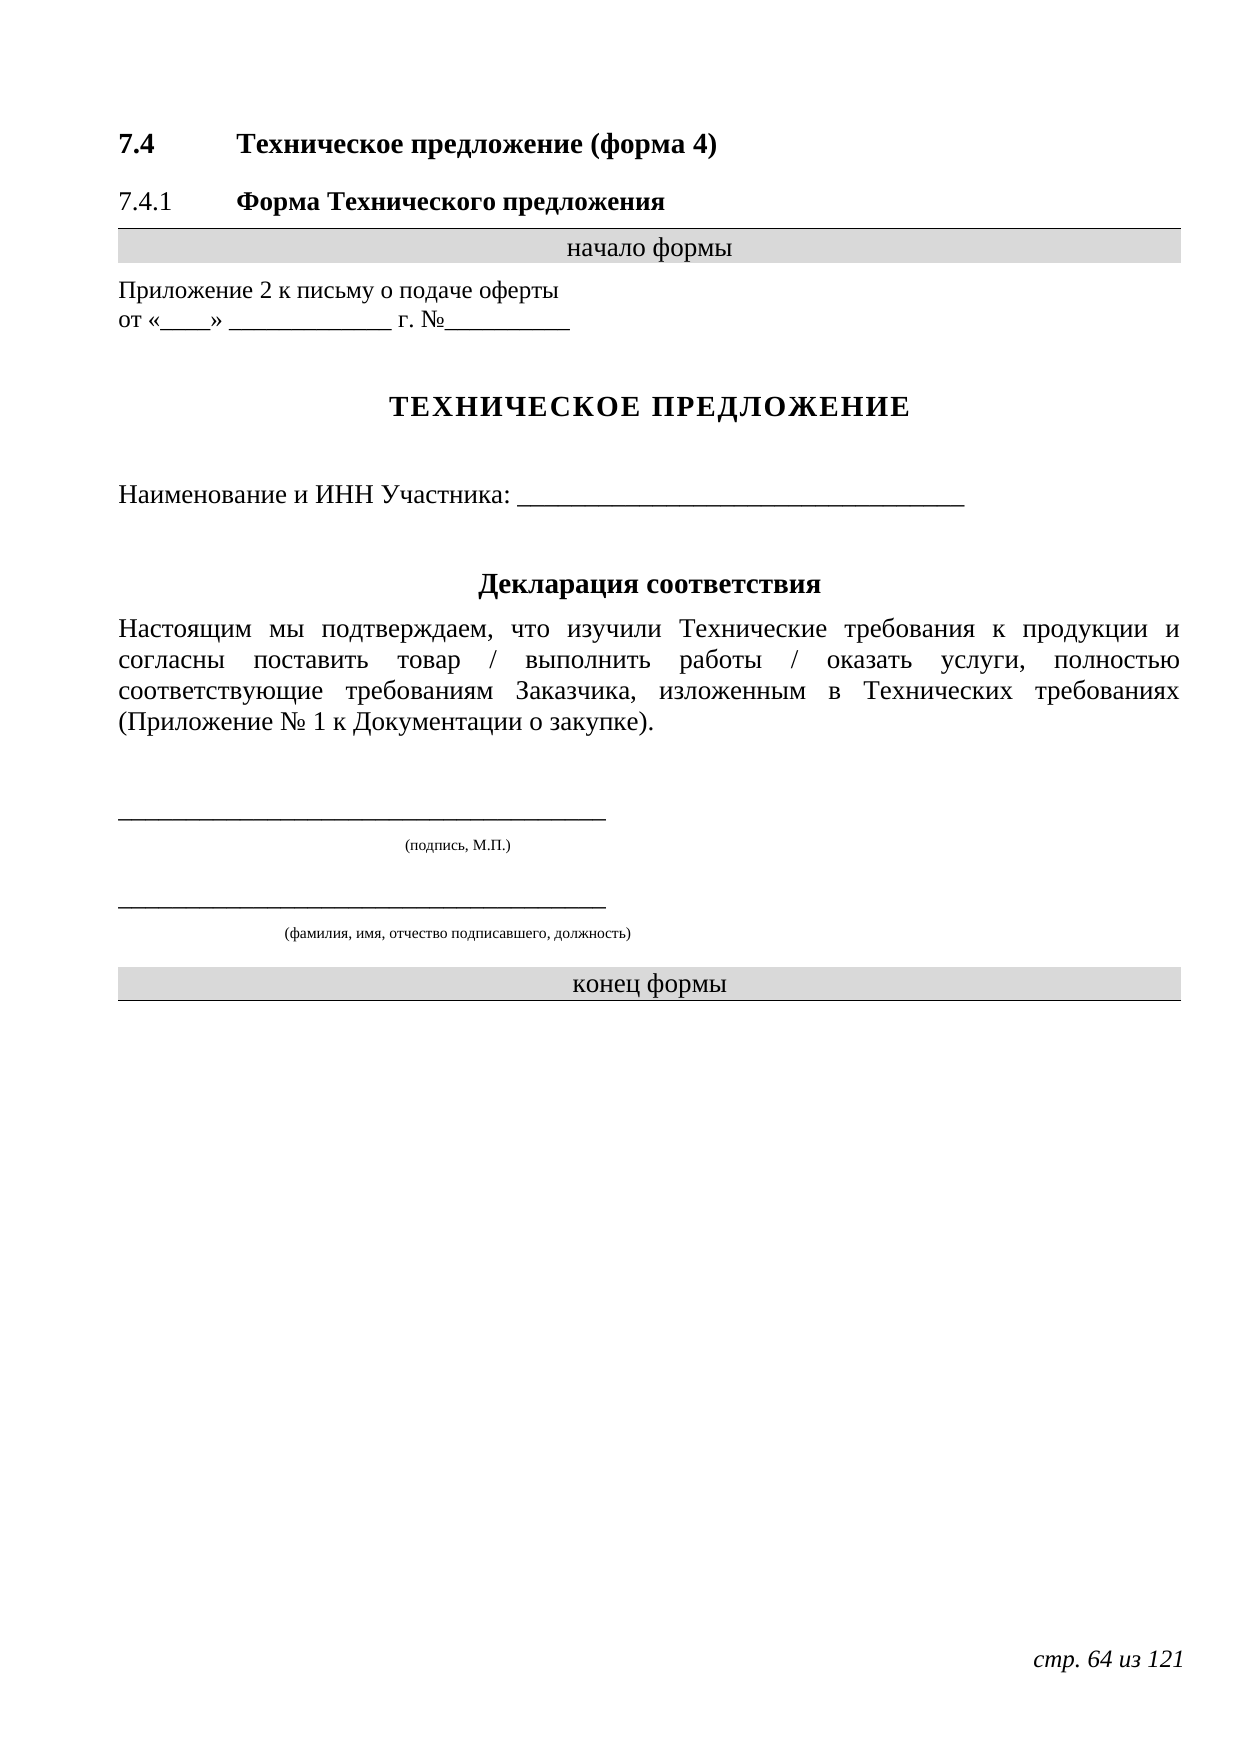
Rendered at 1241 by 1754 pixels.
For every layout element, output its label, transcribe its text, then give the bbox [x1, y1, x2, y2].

text начало формы [118, 229, 1181, 263]
text Техническое предложение [118, 389, 1181, 422]
text Декларация соответствия [118, 566, 1181, 599]
text ____________________________________ [118, 792, 1181, 824]
subtitle Техническое предложение (форма 4) [118, 126, 1181, 160]
text (фамилия, имя, отчество подписавшего, должность) [118, 923, 797, 954]
text (подпись, М.П.) [118, 836, 797, 867]
text Приложение 2 к письму о подаче оферты от «____» _____________ г. №__________ [118, 275, 1181, 333]
text Наименование и ИНН Участника: _________________________________ [118, 478, 1181, 509]
text ____________________________________ [118, 880, 1181, 911]
text конец формы [118, 967, 1181, 1000]
text Форма Технического предложения [118, 185, 1181, 216]
text Настоящим мы подтверждаем, что изучили Технические требования к продукции и согласны поставить товар / выполнить работы / оказать услуги, полностью соответствующие требованиям Заказчика, изложенным в Технических требованиях (Приложение № 1 к Документации о закупке). [118, 612, 1181, 736]
